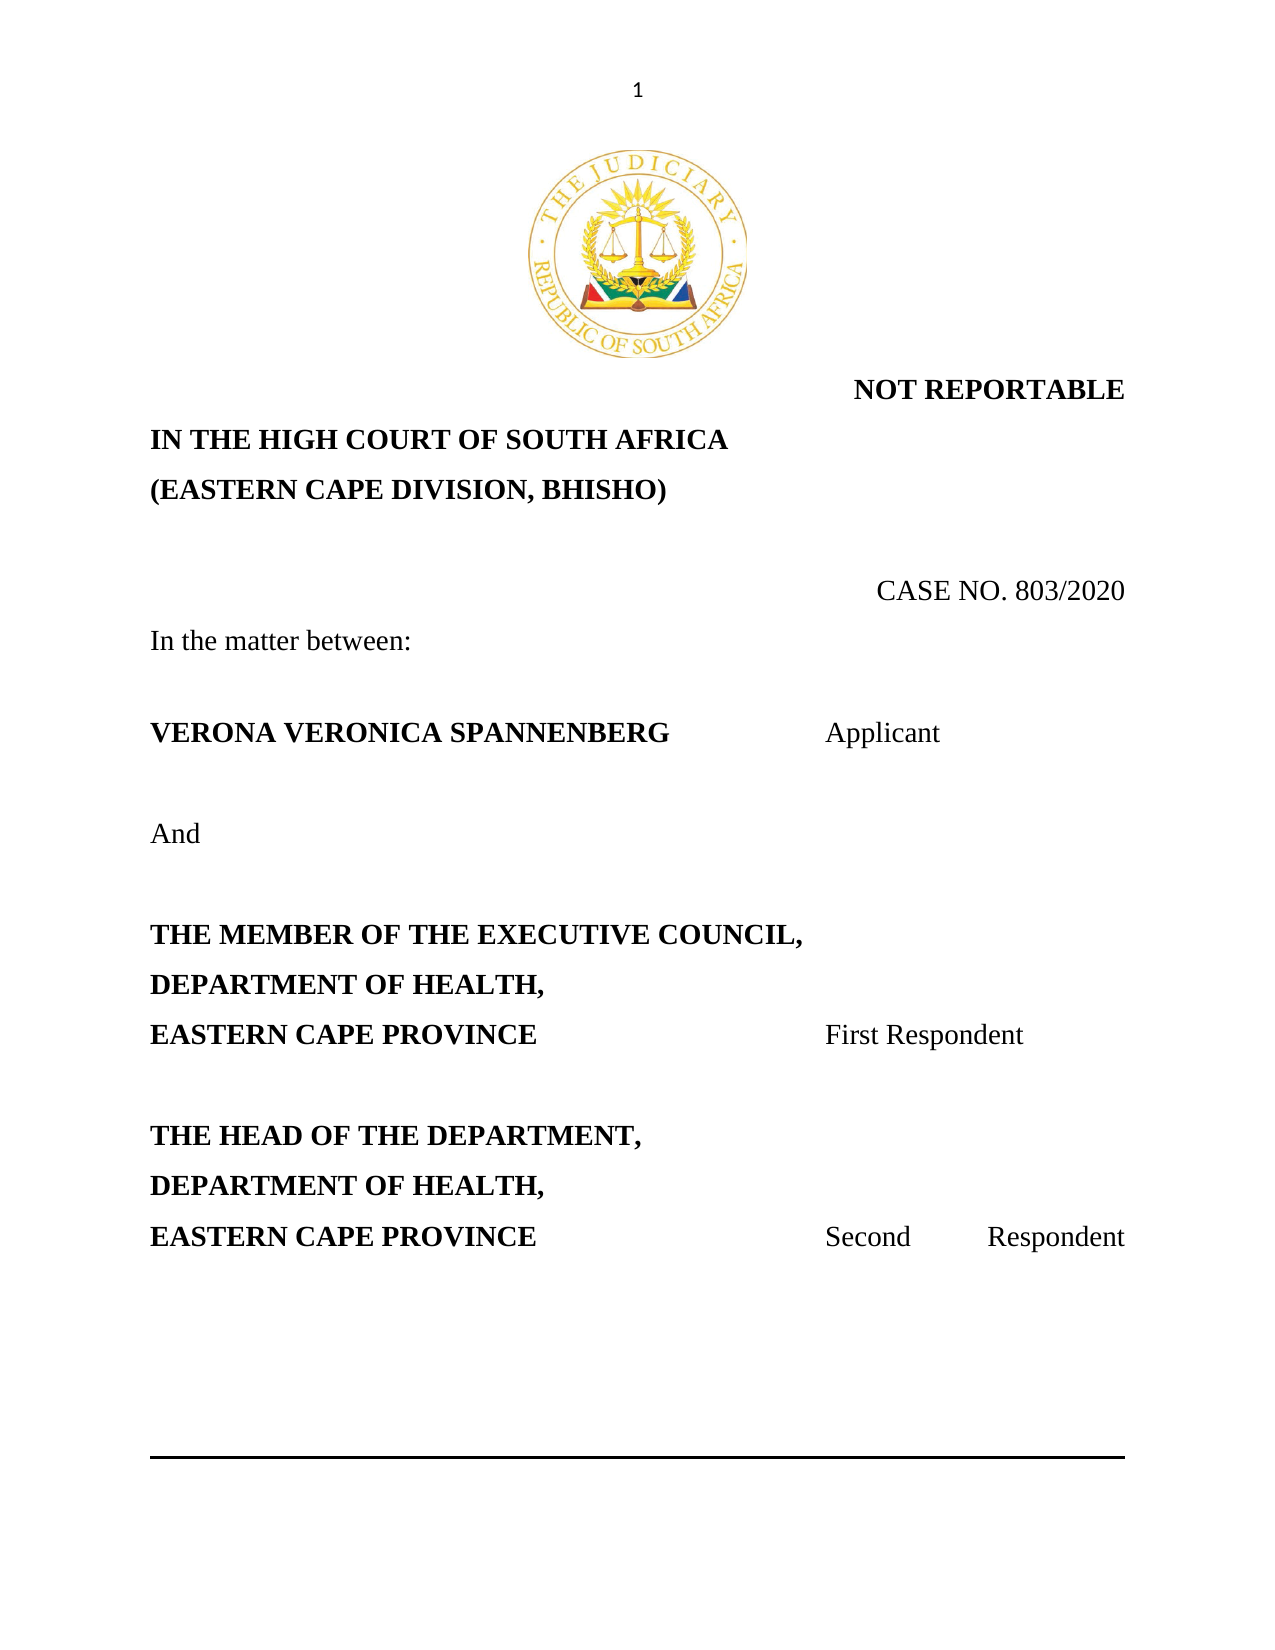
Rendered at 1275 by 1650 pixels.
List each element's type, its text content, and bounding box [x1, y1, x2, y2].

text NOT REPORTABLE [150, 372, 1125, 405]
text DEPARTMENT OF HEALTH, [150, 1168, 1125, 1202]
text THE HEAD OF THE DEPARTMENT, [150, 1118, 1125, 1152]
text (EASTERN CAPE DIVISION, BHISHO) [150, 472, 1125, 506]
text And [150, 816, 1125, 850]
text In the matter between: [150, 623, 1125, 657]
text THE MEMBER OF THE EXECUTIVE COUNCIL, [150, 917, 1125, 950]
text EASTERN CAPE PROVINCE Second Respondent [150, 1219, 1125, 1303]
text DEPARTMENT OF HEALTH, [150, 967, 1125, 1001]
text EASTERN CAPE PROVINCE First Respondent [150, 1017, 1125, 1051]
text VERONA VERONICA SPANNENBERG Applicant [150, 716, 1125, 749]
text IN THE HIGH COURT OF SOUTH AFRICA [150, 422, 1125, 456]
text CASE NO. 803/2020 [150, 573, 1125, 607]
